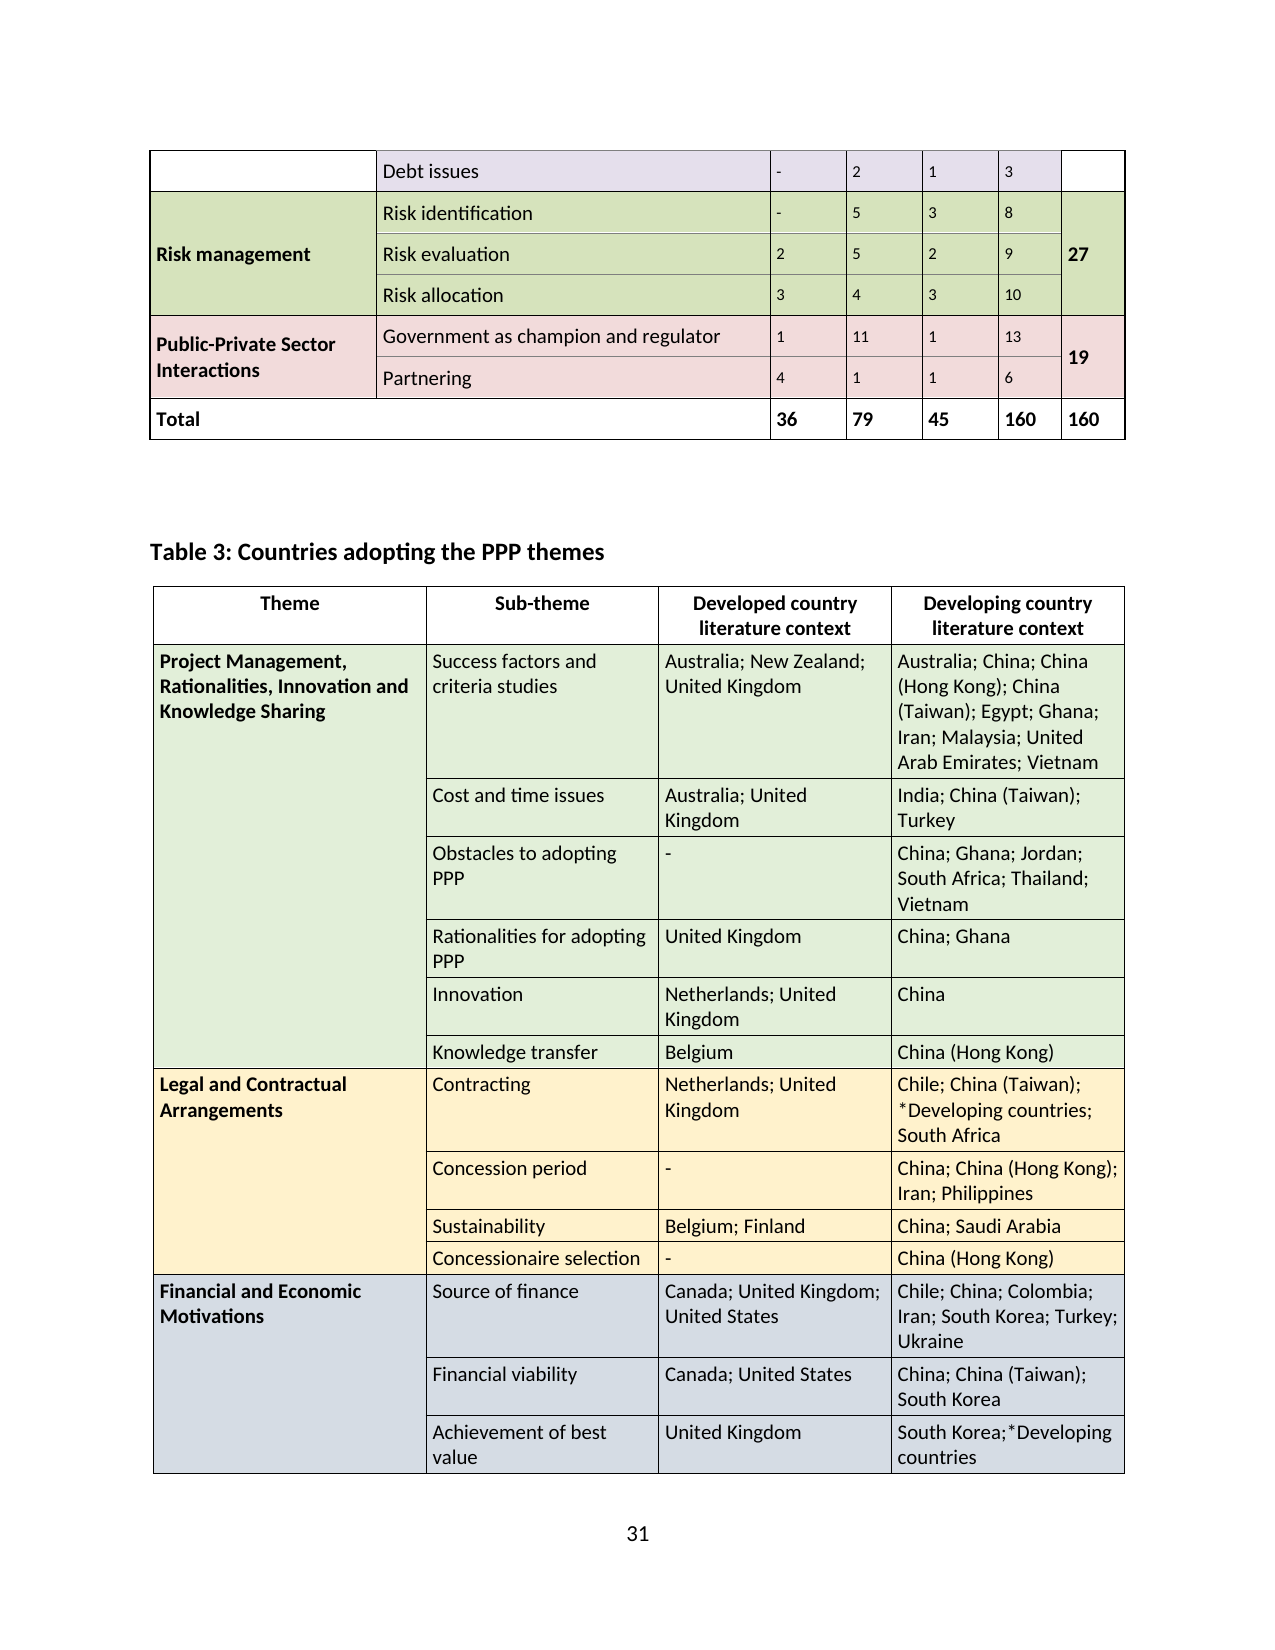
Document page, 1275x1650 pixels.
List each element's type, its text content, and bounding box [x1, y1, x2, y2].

table_cell Total [151, 399, 770, 439]
table_cell Netherlands; United Kingdom [659, 1069, 891, 1151]
table_cell 10 [999, 275, 1061, 315]
table_cell Netherlands; United Kingdom [659, 978, 891, 1035]
table_cell Public-Private Sector Interactions [151, 316, 376, 397]
table_cell - [659, 1242, 891, 1274]
table_cell Obstacles to adopting PPP [427, 837, 658, 919]
table_cell 3 [923, 275, 998, 315]
table_cell Australia; New Zealand; United Kingdom [659, 645, 891, 778]
table_header Developed country literature context [659, 587, 891, 644]
table_cell United Kingdom [659, 1416, 891, 1473]
table_cell Belgium [659, 1036, 891, 1067]
table_cell India; China (Taiwan); Turkey [892, 779, 1124, 836]
table_cell China (Hong Kong) [892, 1242, 1124, 1274]
table_cell Success factors and criteria studies [427, 645, 658, 778]
table_cell Risk identification [377, 192, 770, 232]
table_cell Government as champion and regulator [377, 316, 770, 356]
table_cell - [659, 837, 891, 919]
table_cell 4 [847, 275, 922, 315]
table_cell Concession period [427, 1152, 658, 1209]
table_header Theme [154, 587, 426, 644]
table_cell 5 [847, 234, 922, 274]
table_cell 2 [847, 151, 922, 191]
table_cell 13 [999, 316, 1061, 356]
table_cell Project Management, Rationalities, Innovation and Knowledge Sharing [154, 645, 426, 1067]
table_cell China; China (Hong Kong); Iran; Philippines [892, 1152, 1124, 1209]
table_cell 1 [923, 151, 998, 191]
table_cell South Korea;*Developing countries [892, 1416, 1124, 1473]
table_cell China (Hong Kong) [892, 1036, 1124, 1067]
table_cell Achievement of best value [427, 1416, 658, 1473]
table_cell 5 [847, 192, 922, 232]
table_cell Risk management [151, 192, 376, 315]
text Table 3: Countries adopting the PPP themes [150, 536, 1125, 567]
table_cell 19 [1062, 316, 1124, 397]
table_cell - [771, 192, 846, 232]
table_cell 79 [847, 399, 922, 439]
table_cell 8 [999, 192, 1061, 232]
table_cell Knowledge transfer [427, 1036, 658, 1067]
table_cell Sustainability [427, 1210, 658, 1241]
table_cell Rationalities for adopting PPP [427, 920, 658, 977]
table_cell Canada; United Kingdom; United States [659, 1275, 891, 1357]
table_cell 1 [923, 316, 998, 356]
table_cell China; Ghana; Jordan; South Africa; Thailand; Vietnam [892, 837, 1124, 919]
table_cell Contracting [427, 1069, 658, 1151]
table_cell Chile; China (Taiwan); *Developing countries; South Africa [892, 1069, 1124, 1151]
table_cell Risk evaluation [377, 234, 770, 274]
table_header Sub-theme [427, 587, 658, 644]
table_cell Innovation [427, 978, 658, 1035]
table_cell Australia; United Kingdom [659, 779, 891, 836]
table_cell 160 [1062, 399, 1124, 439]
table_cell Risk allocation [377, 275, 770, 315]
table_cell - [659, 1152, 891, 1209]
table_cell 27 [1062, 192, 1124, 315]
table_cell 9 [999, 234, 1061, 274]
table_cell Australia; China; China (Hong Kong); China (Taiwan); Egypt; Ghana; Iran; Malaysia; United Arab Emirates; Vietnam [892, 645, 1124, 778]
table_cell 1 [847, 357, 922, 397]
table_cell Source of finance [427, 1275, 658, 1357]
table_cell Canada; United States [659, 1358, 891, 1415]
table_cell 3 [999, 151, 1061, 191]
table_cell 11 [847, 316, 922, 356]
table_cell Financial and Economic Motivations [154, 1275, 426, 1473]
table_cell Partnering [377, 357, 770, 397]
table_cell 45 [923, 399, 998, 439]
table_cell United Kingdom [659, 920, 891, 977]
table_cell 1 [771, 316, 846, 356]
table_cell Legal and Contractual Arrangements [154, 1069, 426, 1274]
table_cell 6 [999, 357, 1061, 397]
table_cell 160 [999, 399, 1061, 439]
table_cell China; China (Taiwan); South Korea [892, 1358, 1124, 1415]
table_cell Belgium; Finland [659, 1210, 891, 1241]
table_cell Concessionaire selection [427, 1242, 658, 1274]
table_cell 3 [923, 192, 998, 232]
table_cell China; Ghana [892, 920, 1124, 977]
table_cell 2 [923, 234, 998, 274]
table_cell 1 [923, 357, 998, 397]
table_cell Chile; China; Colombia; Iran; South Korea; Turkey; Ukraine [892, 1275, 1124, 1357]
table_cell 3 [771, 275, 846, 315]
table_cell Cost and time issues [427, 779, 658, 836]
table_cell Financial viability [427, 1358, 658, 1415]
table_cell 4 [771, 357, 846, 397]
table_cell 36 [771, 399, 846, 439]
table_cell 2 [771, 234, 846, 274]
table_cell China; Saudi Arabia [892, 1210, 1124, 1241]
table_header Developing country literature context [892, 587, 1124, 644]
table_cell China [892, 978, 1124, 1035]
table_cell - [771, 151, 846, 191]
table_cell Debt issues [377, 151, 770, 191]
